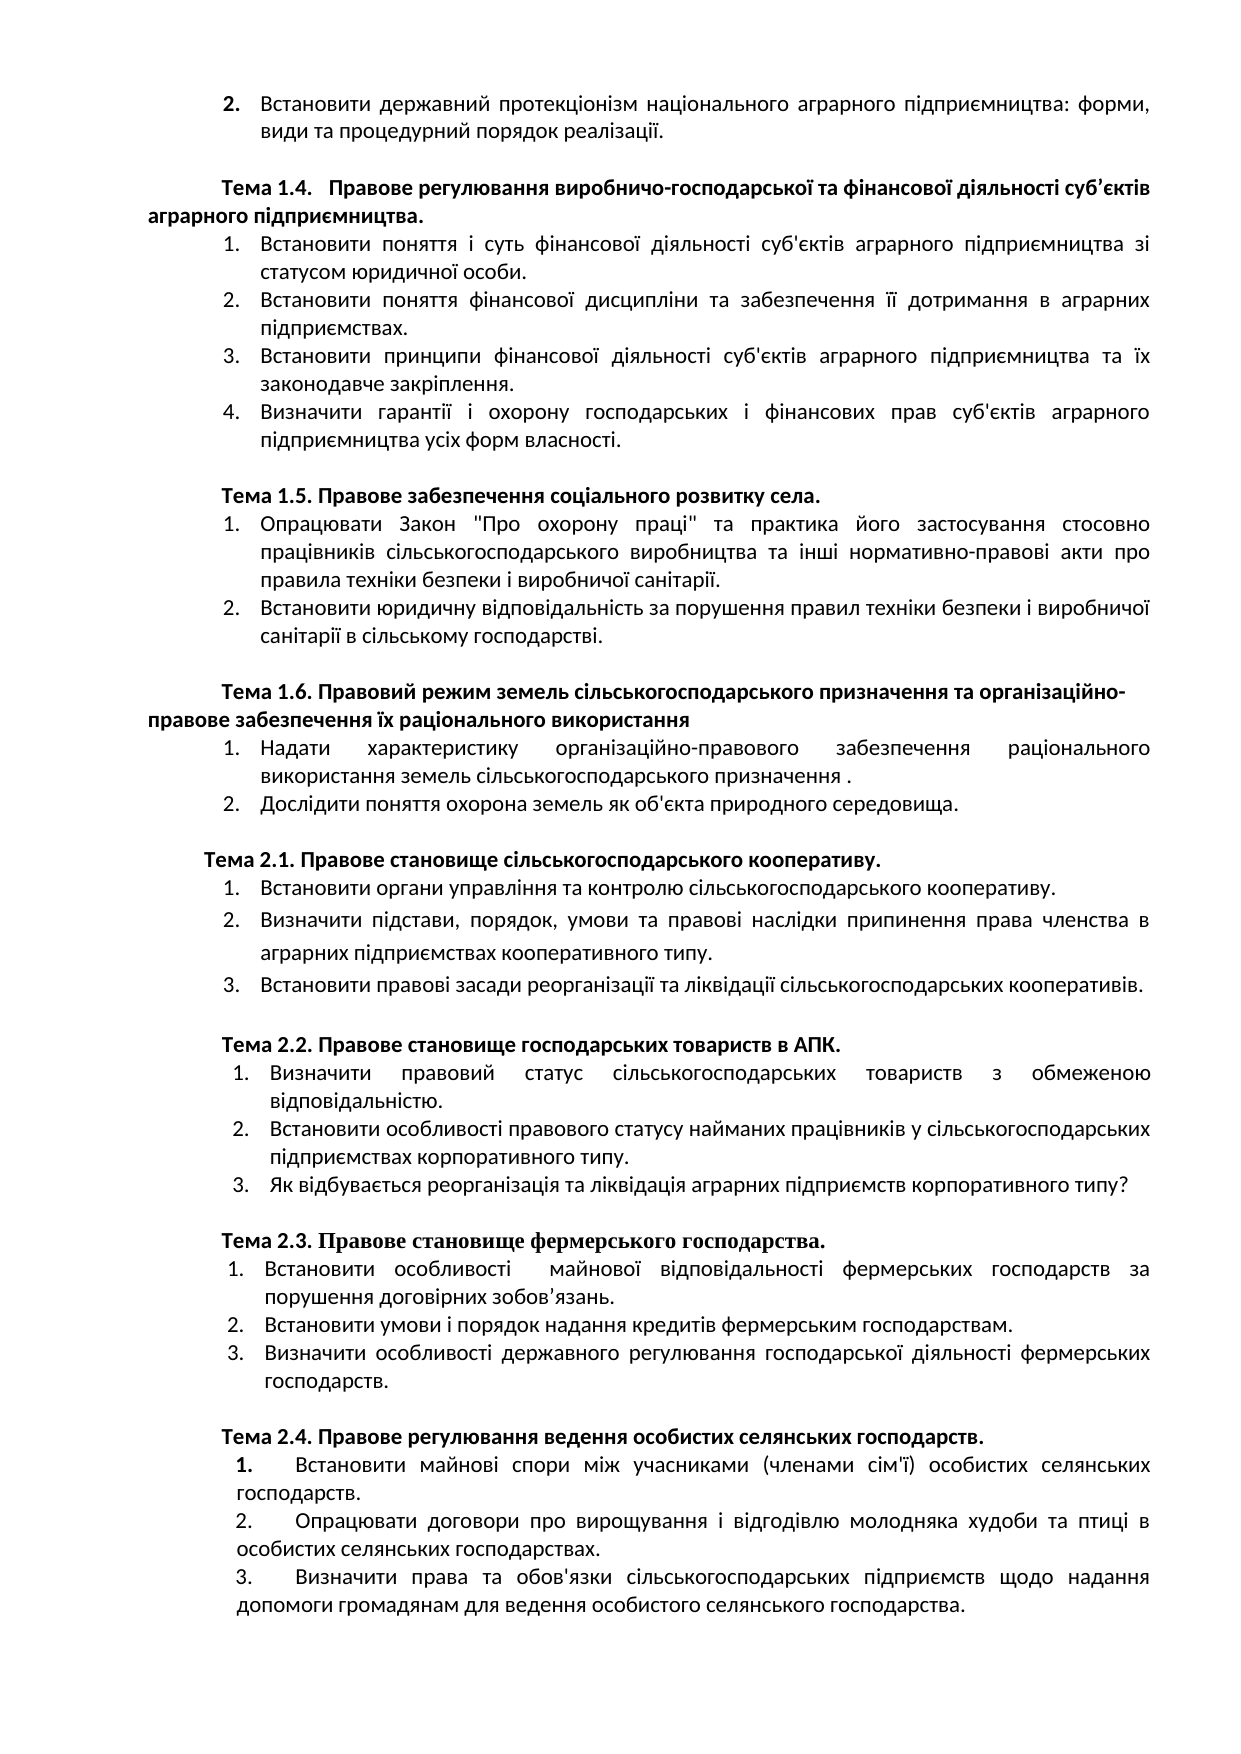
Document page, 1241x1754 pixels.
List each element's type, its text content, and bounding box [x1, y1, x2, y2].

list Встановити принципи фінансової діяльності суб'єктів аграрного підприємництва та їх законодавче закріплення. [223, 341, 1152, 397]
list Встановити особливості майнової відповідальності фермерських господарств за порушення договірних зобов’язань. [227, 1254, 1152, 1310]
list Опрацювати договори про вирощування і відгодівлю молодняка худоби та птиці в особистих селянських господарствах. [235, 1506, 1152, 1562]
text Тема 1.5. Правове забезпечення соціального розвитку села. [148, 481, 1152, 509]
list Як відбувається реорганізація та ліквідація аграрних підприємств корпоративного типу? [232, 1170, 1152, 1198]
list Дослідити поняття охорона земель як об'єкта природного середовища. [223, 789, 1152, 817]
text Тема 2.4. Правове регулювання ведення особистих селянських господарств. [148, 1422, 1152, 1450]
list Опрацювати Закон "Про охорону праці" та практика його застосування стосовно працівників сільськогосподарського виробництва та інші нормативно-правові акти про правила техніки безпеки і виробничої санітарії. [223, 509, 1152, 593]
list Надати характеристику організаційно-правового забезпечення раціонального використання земель сільськогосподарського призначення . [223, 733, 1152, 789]
list Встановити майнові спори між учасниками (членами сім'ї) особистих селянських господарств. [235, 1450, 1152, 1506]
list Встановити особливості правового статусу найманих працівників у сільськогосподарських підприємствах корпоративного типу. [232, 1114, 1152, 1170]
list Встановити органи управління та контролю сільськогосподарського кооперативу. [223, 873, 1152, 901]
text Тема 2.1. Правове становище сільськогосподарського кооперативу. [148, 845, 1152, 873]
list Визначити правовий статус сільськогосподарських товариств з обмеженою відповідальністю. [232, 1058, 1152, 1114]
text Тема 1.6. Правовий режим земель сільськогосподарського призначення та організаційно-правове забезпечення їх раціонального використання [148, 677, 1152, 733]
text Тема 2.3. Правове становище фермерського господарства. [148, 1226, 1152, 1254]
list Встановити умови і порядок надання кредитів фермерським господарствам. [227, 1310, 1152, 1338]
list Встановити поняття фінансової дисципліни та забезпечення її дотримання в аграрних підприємствах. [223, 285, 1152, 341]
list Встановити юридичну відповідальність за порушення правил техніки безпеки і виробничої санітарії в сільському господарстві. [223, 593, 1152, 649]
text Тема 1.4. Правове регулювання виробничо-господарської та фінансової діяльності суб’єктів аграрного підприємництва. [148, 173, 1152, 229]
list Встановити поняття і суть фінансової діяльності суб'єктів аграрного підприємництва зі статусом юридичної особи. [223, 229, 1152, 285]
list Встановити державний протекціонізм національного аграрного підприємництва: форми, види та процедурний порядок реалізації. [223, 89, 1152, 145]
text Тема 2.2. Правове становище господарських товариств в АПК. [148, 1030, 1152, 1058]
list Визначити права та обов'язки сільськогосподарських підприємств щодо надання допомоги громадянам для ведення особистого селянського господарства. [235, 1562, 1152, 1618]
list Визначити особливості державного регулювання господарської діяльності фермерських господарств. [227, 1338, 1152, 1394]
list Встановити правові засади реорганізації та ліквідації сільськогосподарських кооперативів. [223, 970, 1152, 998]
list Визначити підстави, порядок, умови та правові наслідки припинення права членства в аграрних підприємствах кооперативного типу. [223, 905, 1152, 966]
list Визначити гарантії і охорону господарських і фінансових прав суб'єктів аграрного підприємництва усіх форм власності. [223, 397, 1152, 453]
